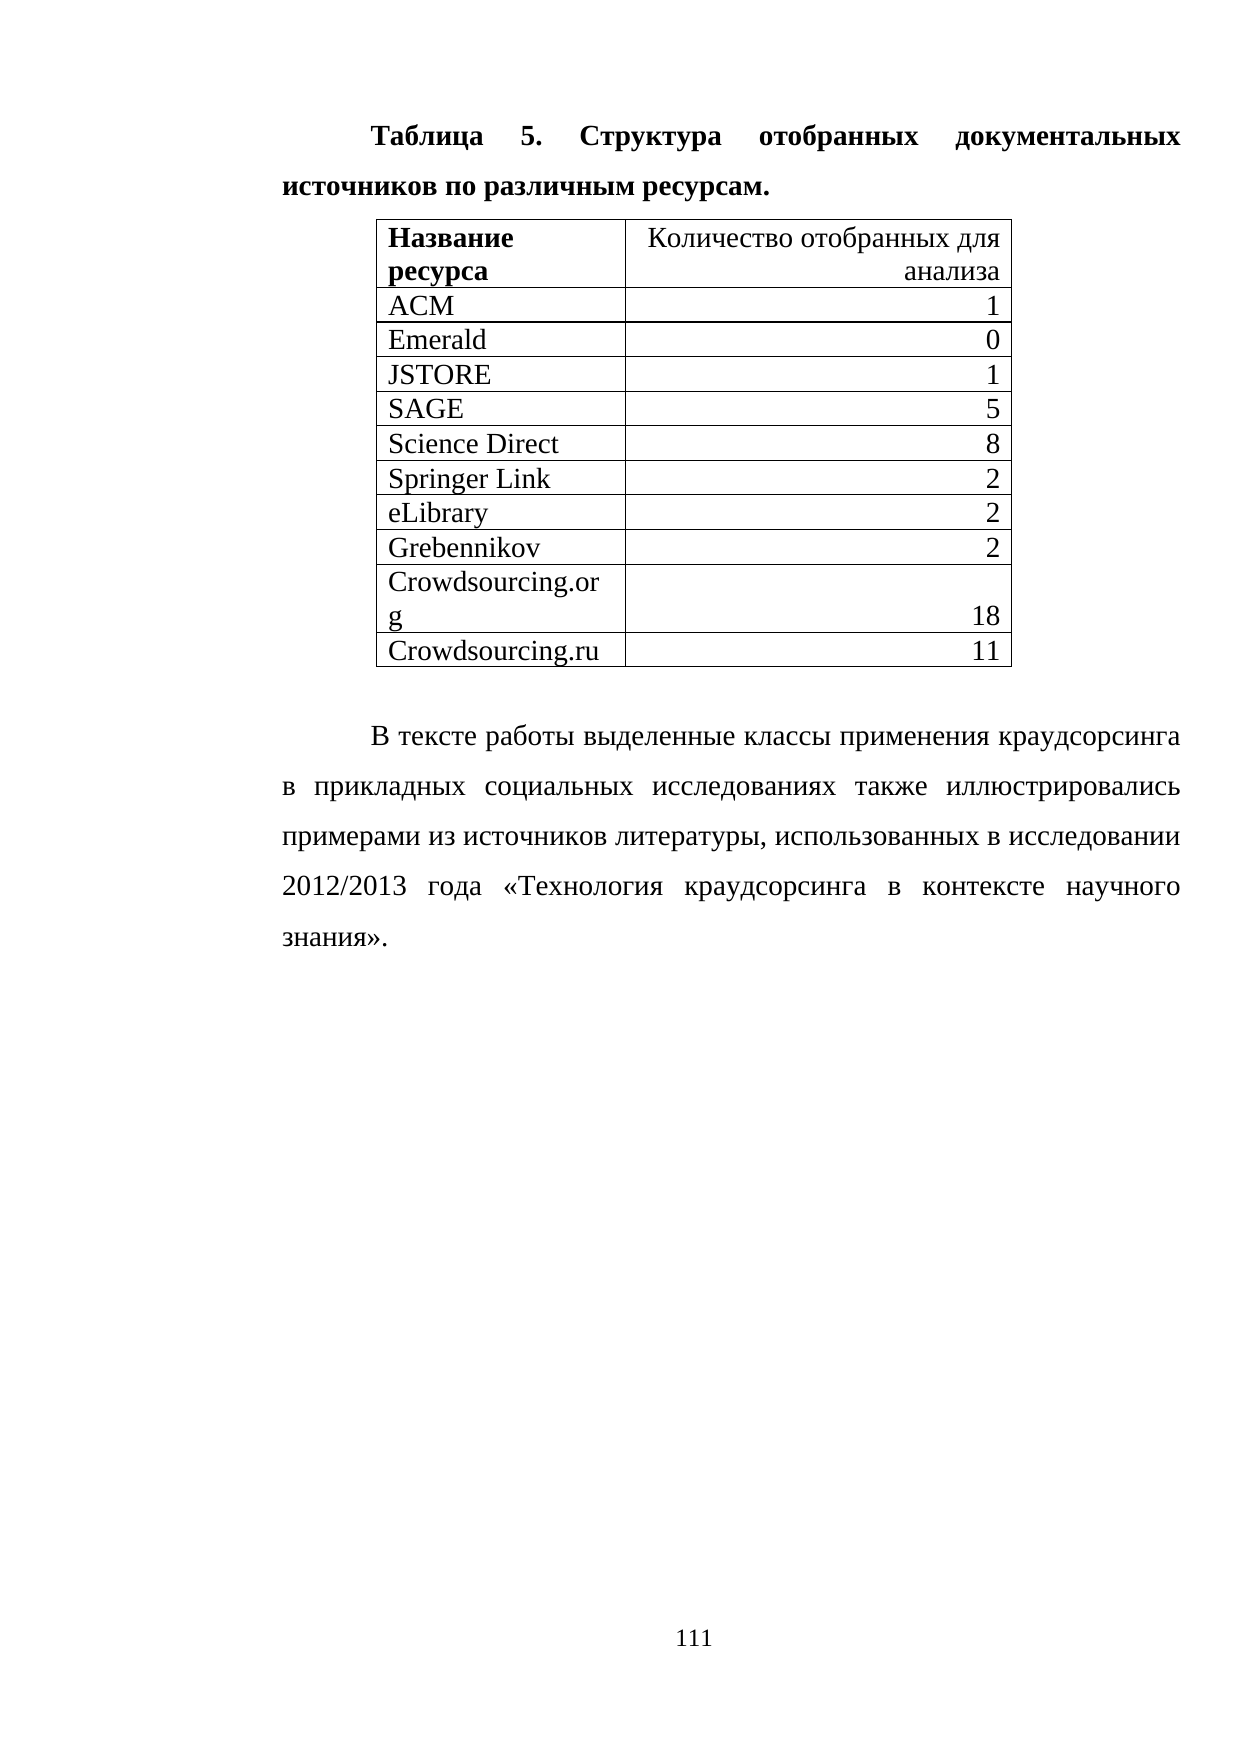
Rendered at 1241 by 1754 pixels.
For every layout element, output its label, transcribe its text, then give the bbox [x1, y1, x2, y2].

table_cell ACM [377, 288, 625, 321]
text Таблица 5. Структура отобранных документальных источников по различным ресурсам. [282, 118, 1181, 202]
table_cell 1 [626, 357, 1011, 391]
table_cell 5 [626, 392, 1011, 425]
table_cell 1 [626, 288, 1011, 321]
table_cell Grebennikov [377, 530, 625, 563]
table_cell eLibrary [377, 495, 625, 529]
table_cell 0 [626, 323, 1011, 356]
table_cell Crowdsourcing.ru [377, 633, 625, 666]
table_cell Emerald [377, 323, 625, 356]
table_header Количество отобранных для анализа [626, 220, 1011, 287]
table_cell Crowdsourcing.org [377, 565, 625, 632]
table_cell Science Direct [377, 426, 625, 460]
table_cell 18 [626, 565, 1011, 632]
table_cell JSTORE [377, 357, 625, 391]
table_cell SAGE [377, 392, 625, 425]
table_cell Springer Link [377, 461, 625, 494]
table_header Название ресурса [377, 220, 625, 287]
table_cell 2 [626, 495, 1011, 529]
table_cell 11 [626, 633, 1011, 666]
table_cell 2 [626, 530, 1011, 563]
table_cell 2 [626, 461, 1011, 494]
text В тексте работы выделенные классы применения краудсорсинга в прикладных социальных исследованиях также иллюстрировались примерами из источников литературы, использованных в исследовании 2012/2013 года «Технология краудсорсинга в контексте научного знания». [282, 718, 1181, 952]
table_cell 8 [626, 426, 1011, 460]
